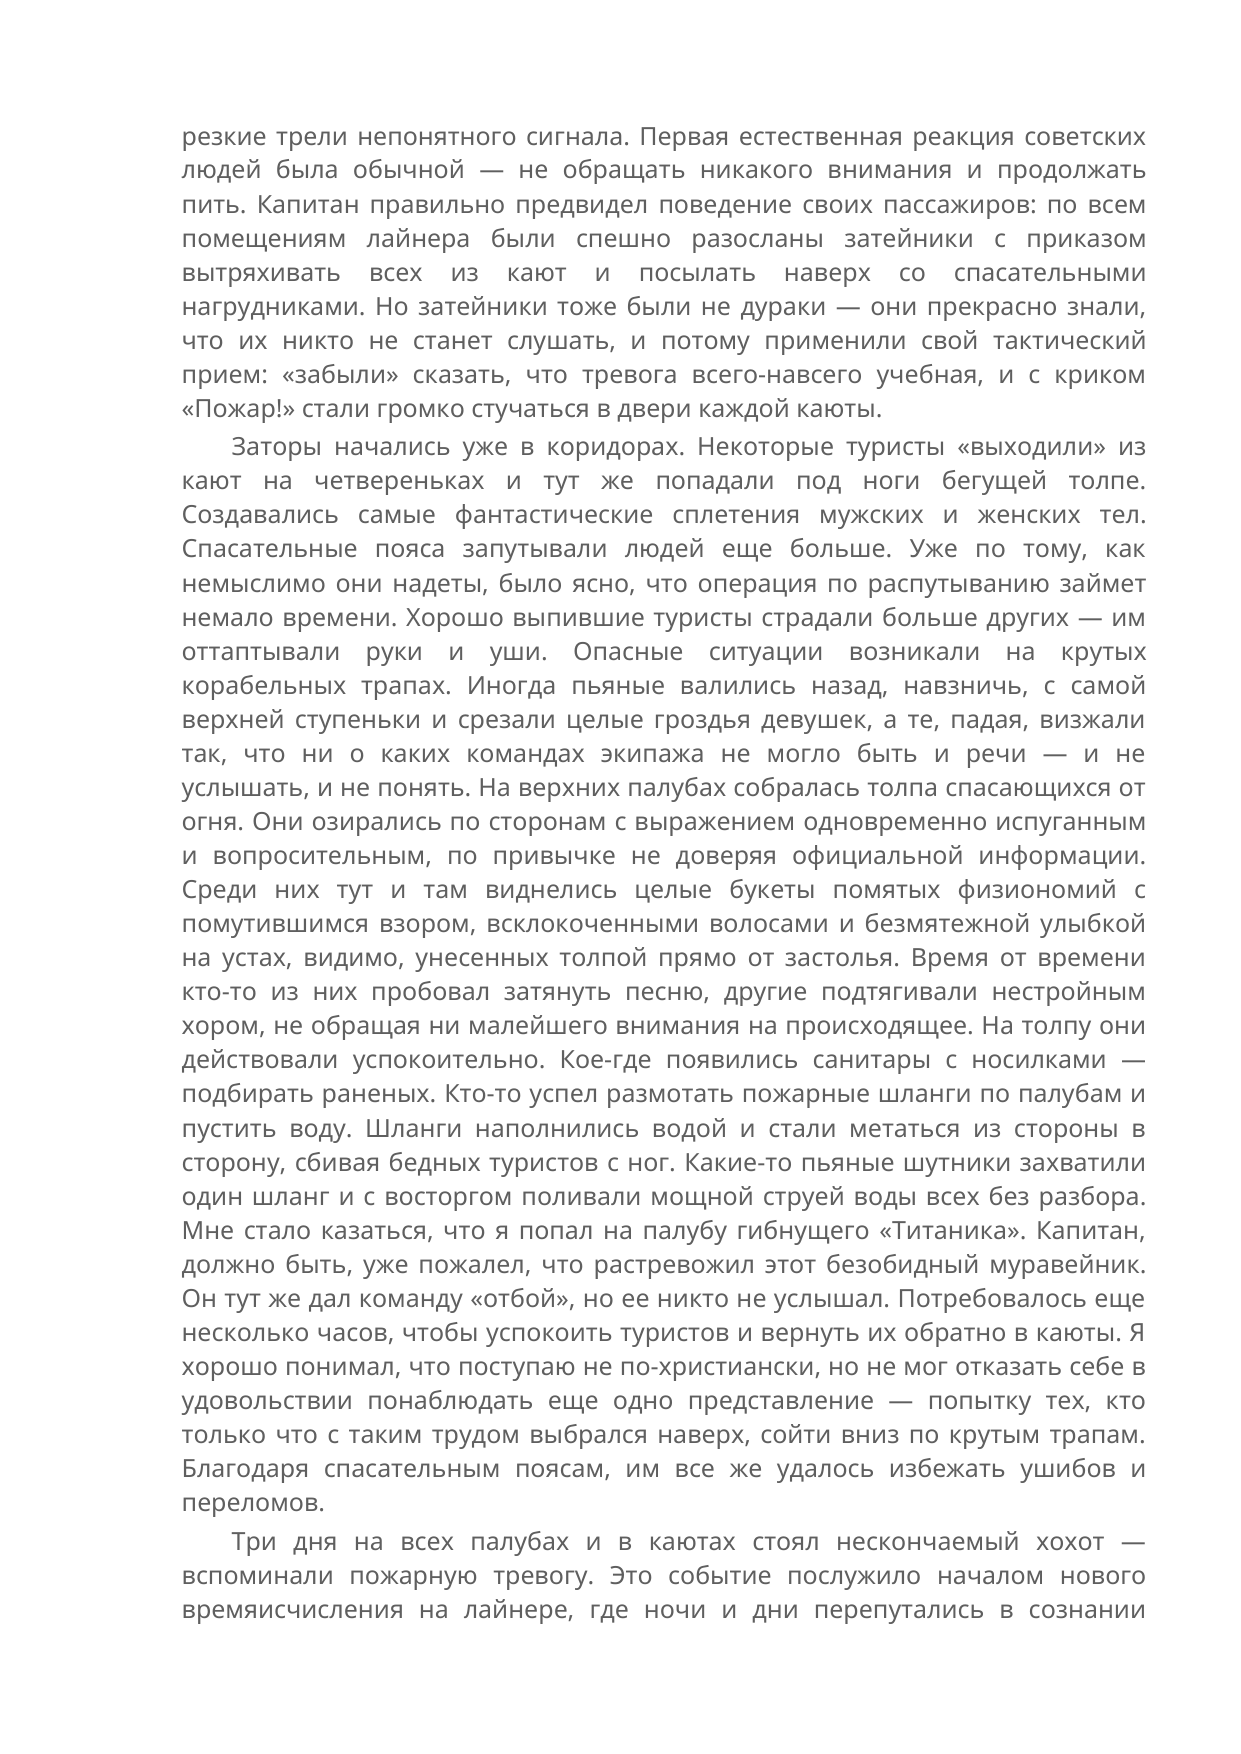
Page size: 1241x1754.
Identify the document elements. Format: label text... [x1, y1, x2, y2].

text Заторы начались уже в коридорах. Некоторые туристы «выходили» из кают на четвереньках и тут же попадали под ноги бегущей толпе. Создавались самые фантастические сплетения мужских и женских тел. Спасательные пояса запутывали людей еще больше. Уже по тому, как немыслимо они надеты, было ясно, что операция по распутыванию займет немало времени. Хорошо выпившие туристы страдали больше других — им оттаптывали руки и уши. Опасные ситуации возникали на крутых корабельных трапах. Иногда пьяные валились назад, навзничь, с самой верхней ступеньки и срезали целые гроздья девушек, а те, падая, визжали так, что ни о каких командах экипажа не могло быть и речи — и не услышать, и не понять. На верхних палубах собралась толпа спасающихся от огня. Они озирались по сторонам с выражением одновременно испуганным и вопросительным, по привычке не доверяя официальной информации. Среди них тут и там виднелись целые букеты помятых физиономий с помутившимся взором, всклокоченными волосами и безмятежной улыбкой на устах, видимо, унесенных толпой прямо от застолья. Время от времени кто-то из них пробовал затянуть песню, другие подтягивали нестройным хором, не обращая ни малейшего внимания на происходящее. На толпу они действовали успокоительно. Кое-где появились санитары с носилками — подбирать раненых. Кто-то успел размотать пожарные шланги по палубам и пустить воду. Шланги наполнились водой и стали метаться из стороны в сторону, сбивая бедных туристов с ног. Какие-то пьяные шутники захватили один шланг и с восторгом поливали мощной струей воды всех без разбора. Мне стало казаться, что я попал на палубу гибнущего «Титаника». Капитан, должно быть, уже пожалел, что растревожил этот безобидный муравейник. Он тут же дал команду «отбой», но ее никто не услышал. Потребовалось еще несколько часов, чтобы успокоить туристов и вернуть их обратно в каюты. Я хорошо понимал, что поступаю не по-христиански, но не мог отказать себе в удовольствии понаблюдать еще одно представление — попытку тех, кто только что с таким трудом выбрался наверх, сойти вниз по крутым трапам. Благодаря спасательным поясам, им все же удалось избежать ушибов и переломов. [181, 429, 1147, 1519]
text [181, 118, 1147, 425]
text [181, 1523, 1147, 1625]
